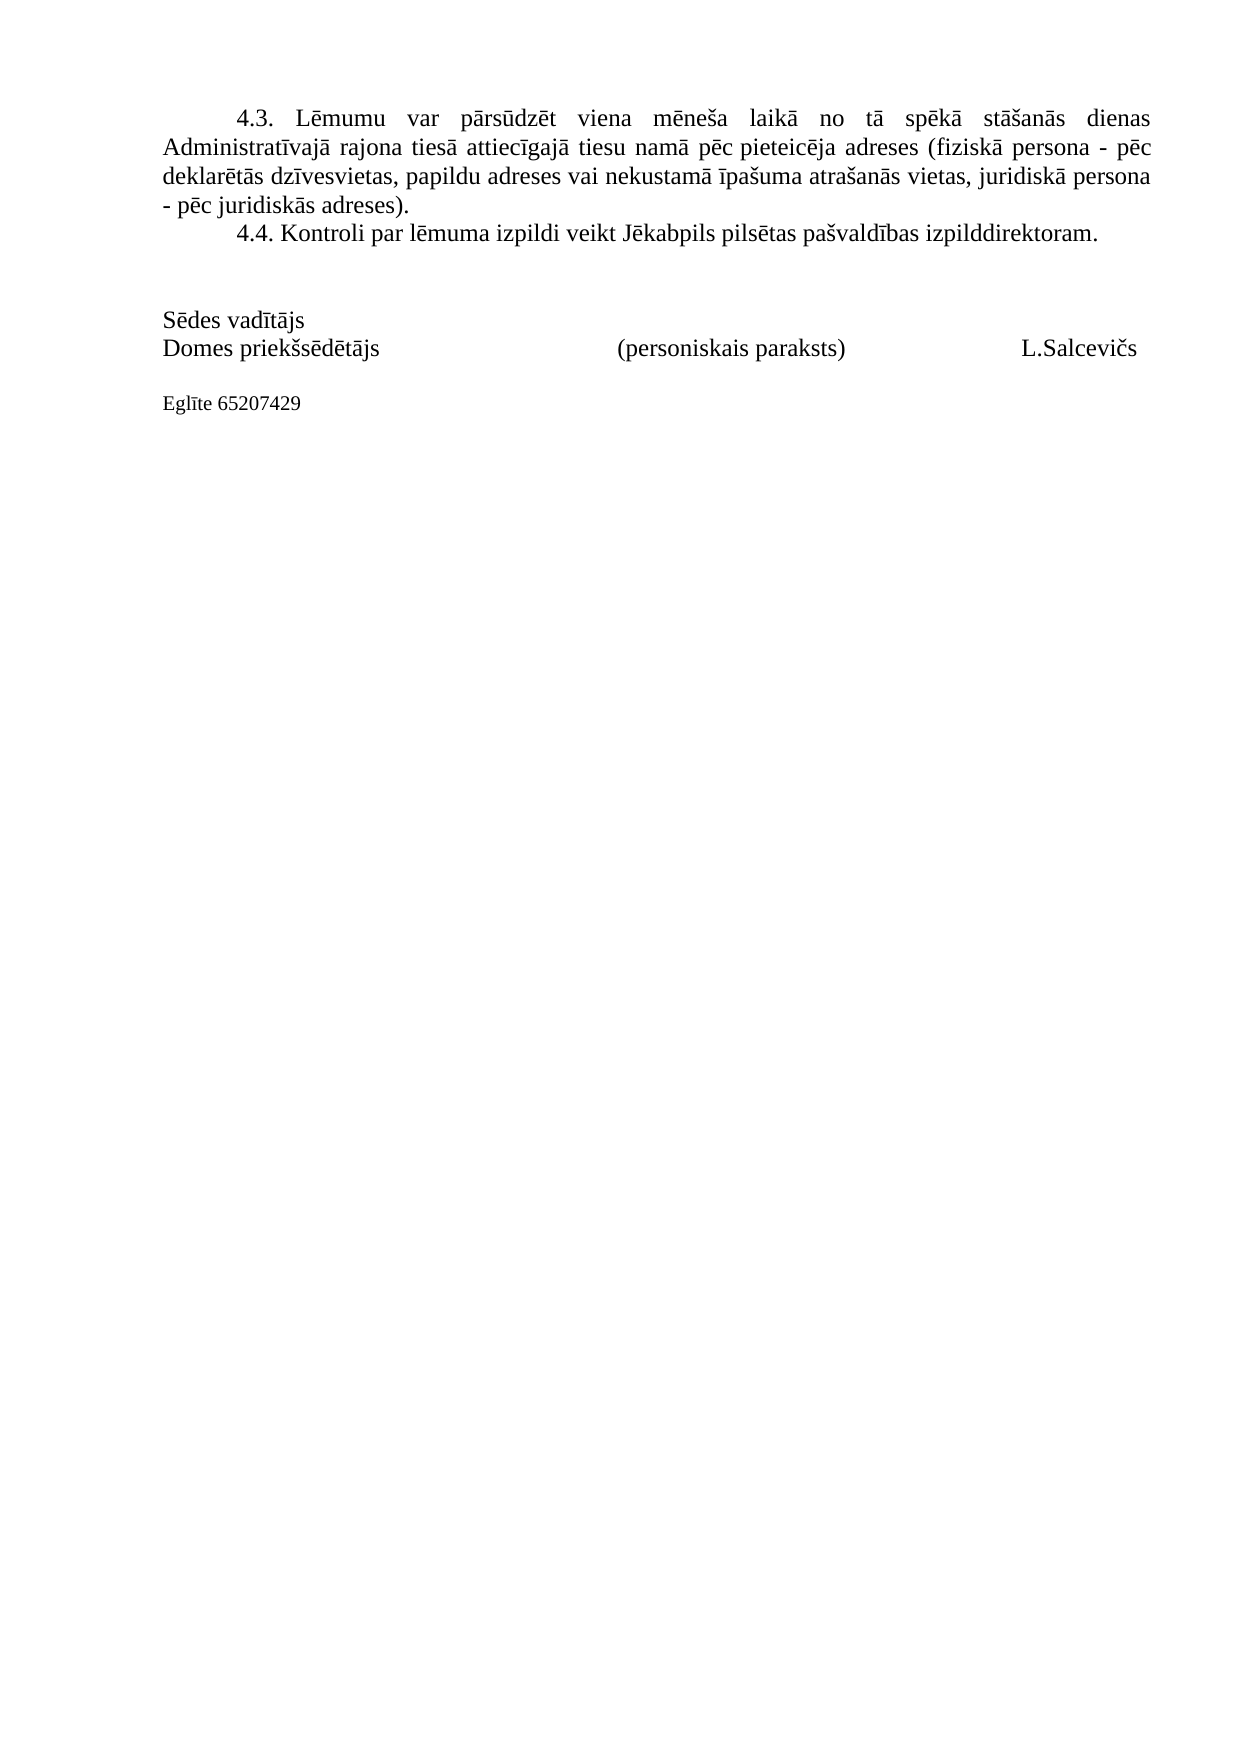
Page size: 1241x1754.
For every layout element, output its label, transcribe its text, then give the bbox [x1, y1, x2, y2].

text Eglīte 65207429 [162, 391, 1152, 415]
text 4.4. Kontroli par lēmuma izpildi veikt Jēkabpils pilsētas pašvaldības izpilddirektoram. [162, 218, 1152, 247]
text 4.3. Lēmumu var pārsūdzēt viena mēneša laikā no tā spēkā stāšanās dienas Administratīvajā rajona tiesā attiecīgajā tiesu namā pēc pieteicēja adreses (fiziskā persona - pēc deklarētās dzīvesvietas, papildu adreses vai nekustamā īpašuma atrašanās vietas, juridiskā persona - pēc juridiskās adreses). [162, 103, 1152, 218]
text Sēdes vadītājs [162, 305, 1152, 333]
text Domes priekšsēdētājs (personiskais paraksts) L.Salcevičs [162, 333, 1152, 362]
